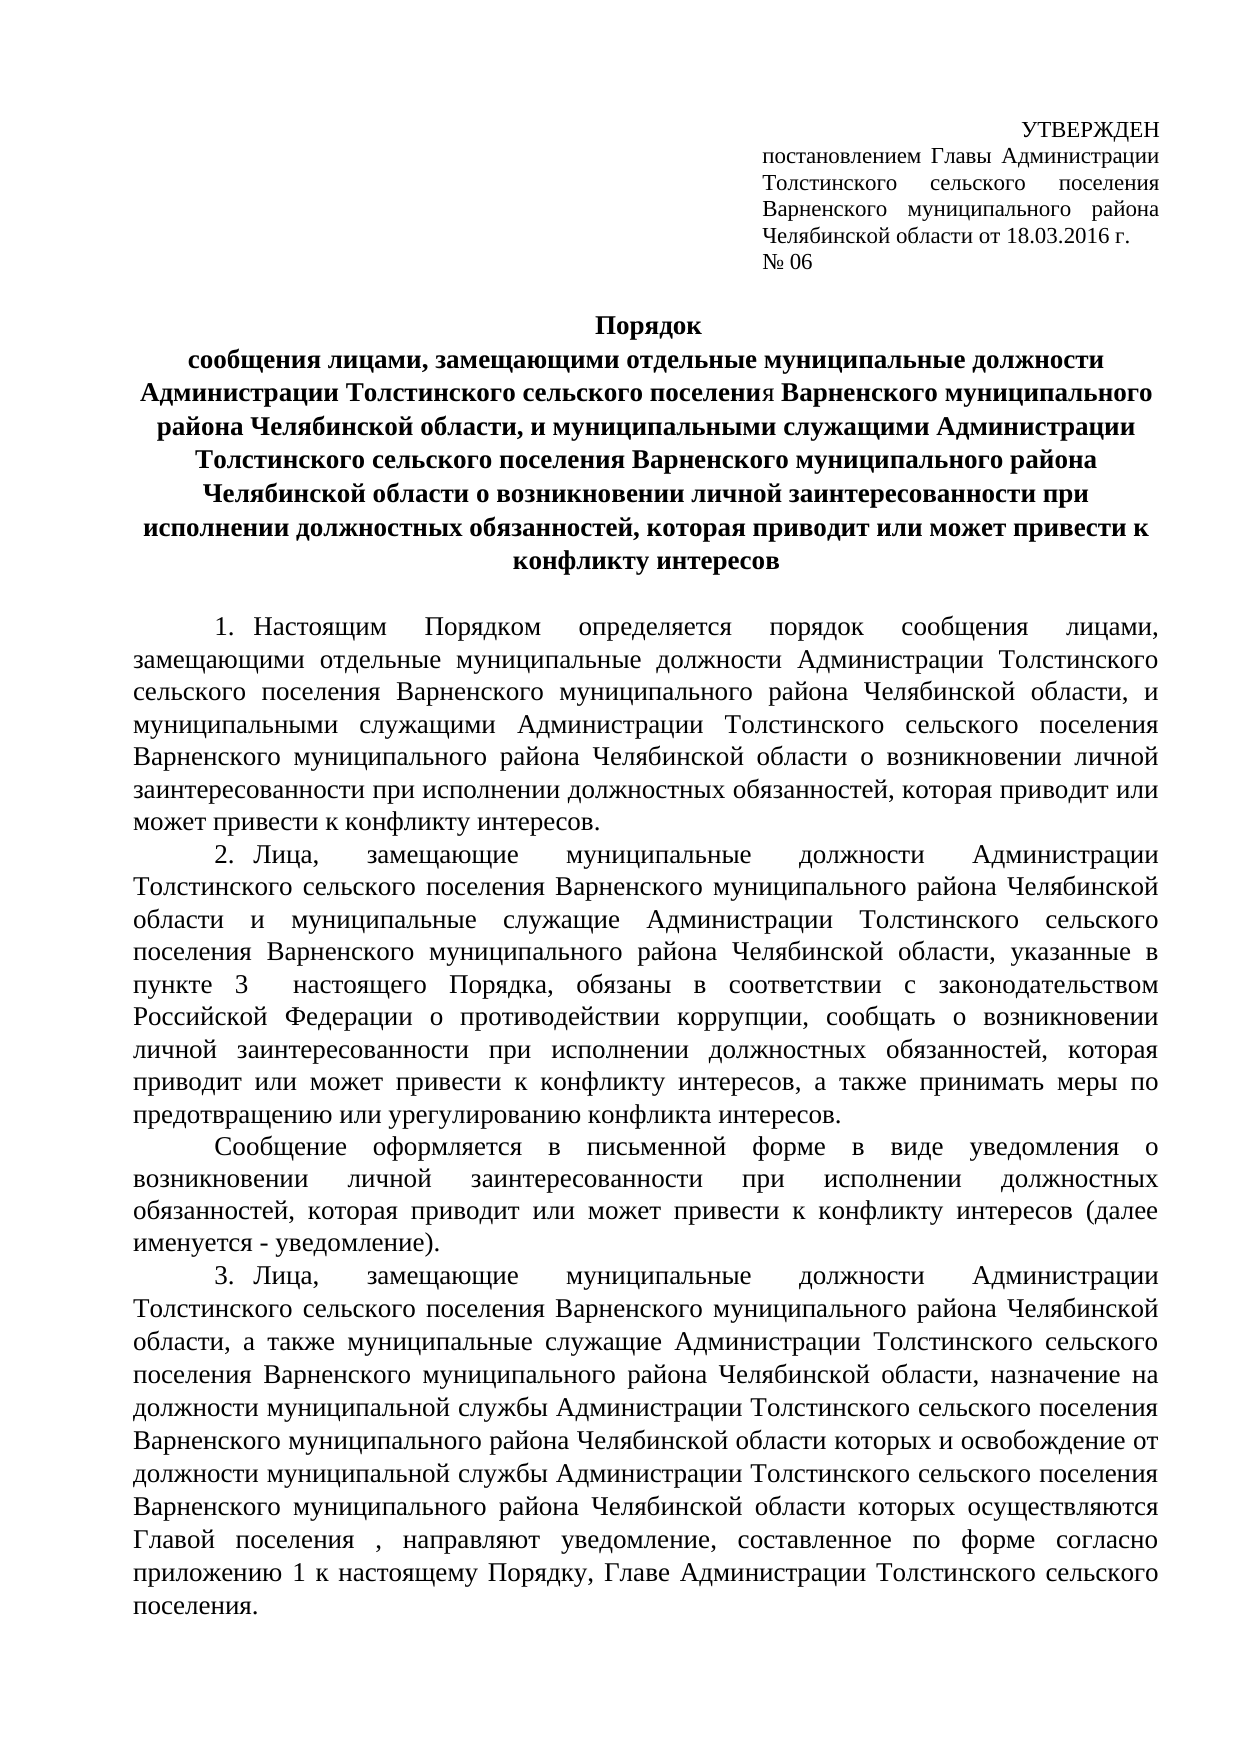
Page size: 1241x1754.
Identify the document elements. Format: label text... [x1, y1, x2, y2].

text УТВЕРЖДЕН [854, 116, 1160, 143]
text сообщения лицами, замещающими отдельные муниципальные должности Администрации Толстинского сельского поселения Варненского муниципального района Челябинской области, и муниципальными служащими Администрации Толстинского сельского поселения Варненского муниципального района Челябинской области о возникновении личной заинтересованности при исполнении должностных обязанностей, которая приводит или может привести к конфликту интересов [133, 341, 1160, 576]
list Настоящим Порядком определяется порядок сообщения лицами, замещающими отдельные муниципальные должности Администрации Толстинского сельского поселения Варненского муниципального района Челябинской области, и муниципальными служащими Администрации Толстинского сельского поселения Варненского муниципального района Челябинской области о возникновении личной заинтересованности при исполнении должностных обязанностей, которая приводит или может привести к конфликту интересов. [133, 610, 1160, 837]
text Сообщение оформляется в письменной форме в виде уведомления о возникновении личной заинтересованности при исполнении должностных обязанностей, которая приводит или может привести к конфликту интересов (далее именуется - уведомление). [133, 1130, 1160, 1258]
text постановлением Главы Администрации Толстинского сельского поселения Варненского муниципального района Челябинской области от 18.03.2016 г. [762, 143, 1160, 248]
text № 06 [762, 248, 1160, 274]
text Порядок [137, 308, 1160, 341]
list Лица, замещающие муниципальные должности Администрации Толстинского сельского поселения Варненского муниципального района Челябинской области и муниципальные служащие Администрации Толстинского сельского поселения Варненского муниципального района Челябинской области, указанные в пункте 3 настоящего Порядка, обязаны в соответствии с законодательством Российской Федерации о противодействии коррупции, сообщать о возникновении личной заинтересованности при исполнении должностных обязанностей, которая приводит или может привести к конфликту интересов, а также принимать меры по предотвращению или урегулированию конфликта интересов. [133, 837, 1160, 1130]
list Лица, замещающие муниципальные должности Администрации Толстинского сельского поселения Варненского муниципального района Челябинской области, а также муниципальные служащие Администрации Толстинского сельского поселения Варненского муниципального района Челябинской области, назначение на должности муниципальной службы Администрации Толстинского сельского поселения Варненского муниципального района Челябинской области которых и освобождение от должности муниципальной службы Администрации Толстинского сельского поселения Варненского муниципального района Челябинской области которых осуществляются Главой поселения , направляют уведомление, составленное по форме согласно приложению 1 к настоящему Порядку, Главе Администрации Толстинского сельского поселения. [133, 1258, 1160, 1621]
